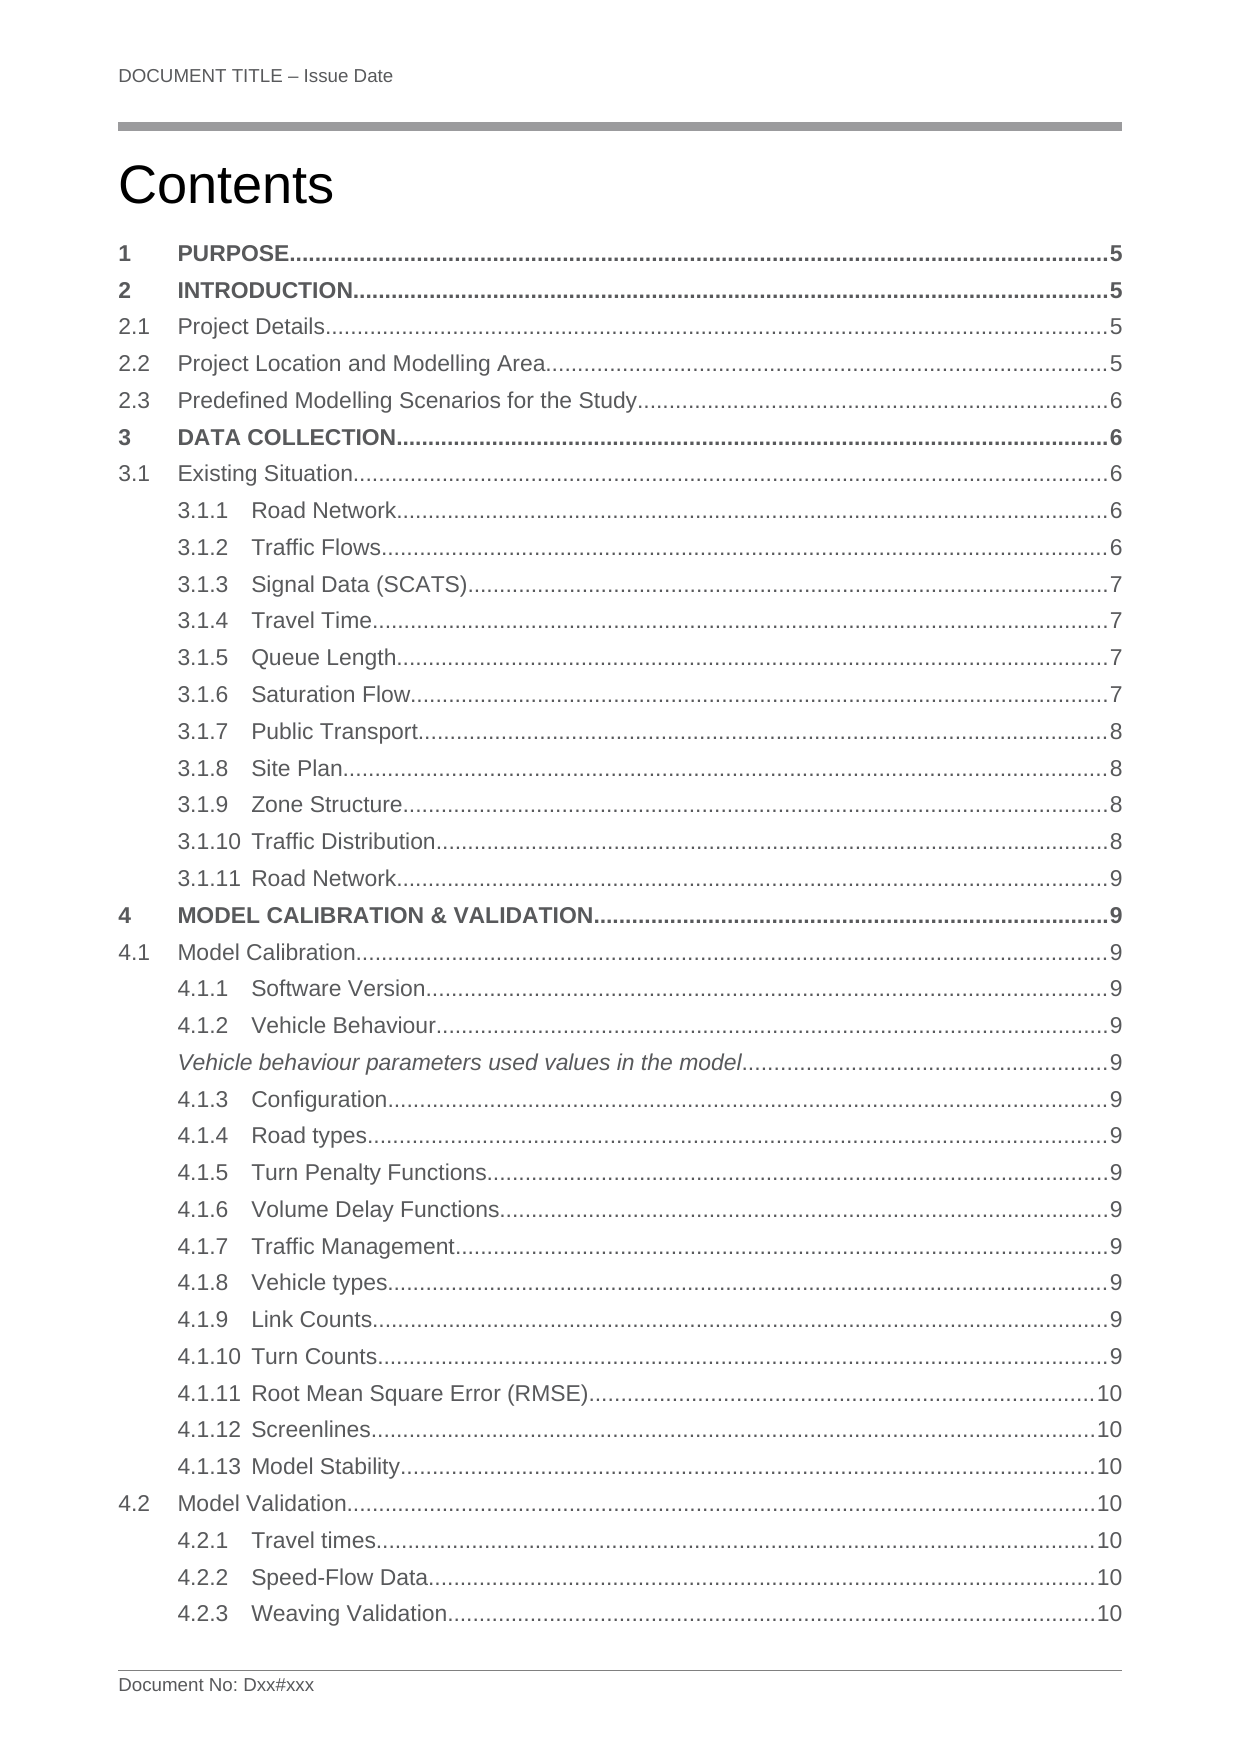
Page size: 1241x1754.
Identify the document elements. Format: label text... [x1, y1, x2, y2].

text 4.1.6 Volume Delay Functions 9 [177, 1196, 1122, 1222]
text 4.2 Model Validation 10 [118, 1490, 1122, 1516]
text 4.1.12 Screenlines 10 [177, 1416, 1122, 1443]
text 4.1.5 Turn Penalty Functions 9 [177, 1159, 1122, 1185]
text 3.1.1 Road Network 6 [177, 497, 1122, 523]
text Vehicle behaviour parameters used values in the model 9 [177, 1049, 1122, 1075]
text 3.1.11 Road Network 9 [177, 865, 1122, 891]
text 4.1.13 Model Stability 10 [177, 1453, 1122, 1479]
text 3.1.5 Queue Length 7 [177, 644, 1122, 671]
text 3.1.9 Zone Structure 8 [177, 791, 1122, 818]
text 2.3 Predefined Modelling Scenarios for the Study 6 [118, 387, 1122, 413]
text 4.1.4 Road types 9 [177, 1122, 1122, 1149]
text 4.1.8 Vehicle types 9 [177, 1269, 1122, 1296]
text 4.1.7 Traffic Management 9 [177, 1233, 1122, 1259]
subtitle Contents [118, 152, 1122, 215]
text 3.1.8 Site Plan 8 [177, 754, 1122, 781]
text 1 Purpose 5 [118, 240, 1122, 266]
text 4.2.3 Weaving Validation 10 [177, 1600, 1122, 1627]
text 4.1.11 Root Mean Square Error (RMSE) 10 [177, 1380, 1122, 1406]
text 3.1.3 Signal Data (SCATS) 7 [177, 571, 1122, 597]
text 4.1.2 Vehicle Behaviour 9 [177, 1012, 1122, 1038]
text 4.1.1 Software Version 9 [177, 975, 1122, 1002]
text 3 Data Collection 6 [118, 424, 1122, 450]
text 2.2 Project Location and Modelling Area 5 [118, 350, 1122, 376]
text 3.1.4 Travel Time 7 [177, 607, 1122, 634]
text 3.1.2 Traffic Flows 6 [177, 534, 1122, 560]
text 4.2.1 Travel times 10 [177, 1527, 1122, 1553]
text 2.1 Project Details 5 [118, 313, 1122, 340]
text 4 Model calibration & Validation 9 [118, 902, 1122, 928]
text 4.2.2 Speed-Flow Data 10 [177, 1563, 1122, 1590]
text 2 Introduction 5 [118, 277, 1122, 303]
text 4.1.10 Turn Counts 9 [177, 1343, 1122, 1369]
text 4.1.9 Link Counts 9 [177, 1306, 1122, 1332]
text 3.1.6 Saturation Flow 7 [177, 681, 1122, 707]
text 3.1 Existing Situation 6 [118, 460, 1122, 487]
text 4.1 Model Calibration 9 [118, 938, 1122, 965]
text 3.1.7 Public Transport 8 [177, 718, 1122, 744]
text 4.1.3 Configuration 9 [177, 1086, 1122, 1112]
text 3.1.10 Traffic Distribution 8 [177, 828, 1122, 854]
